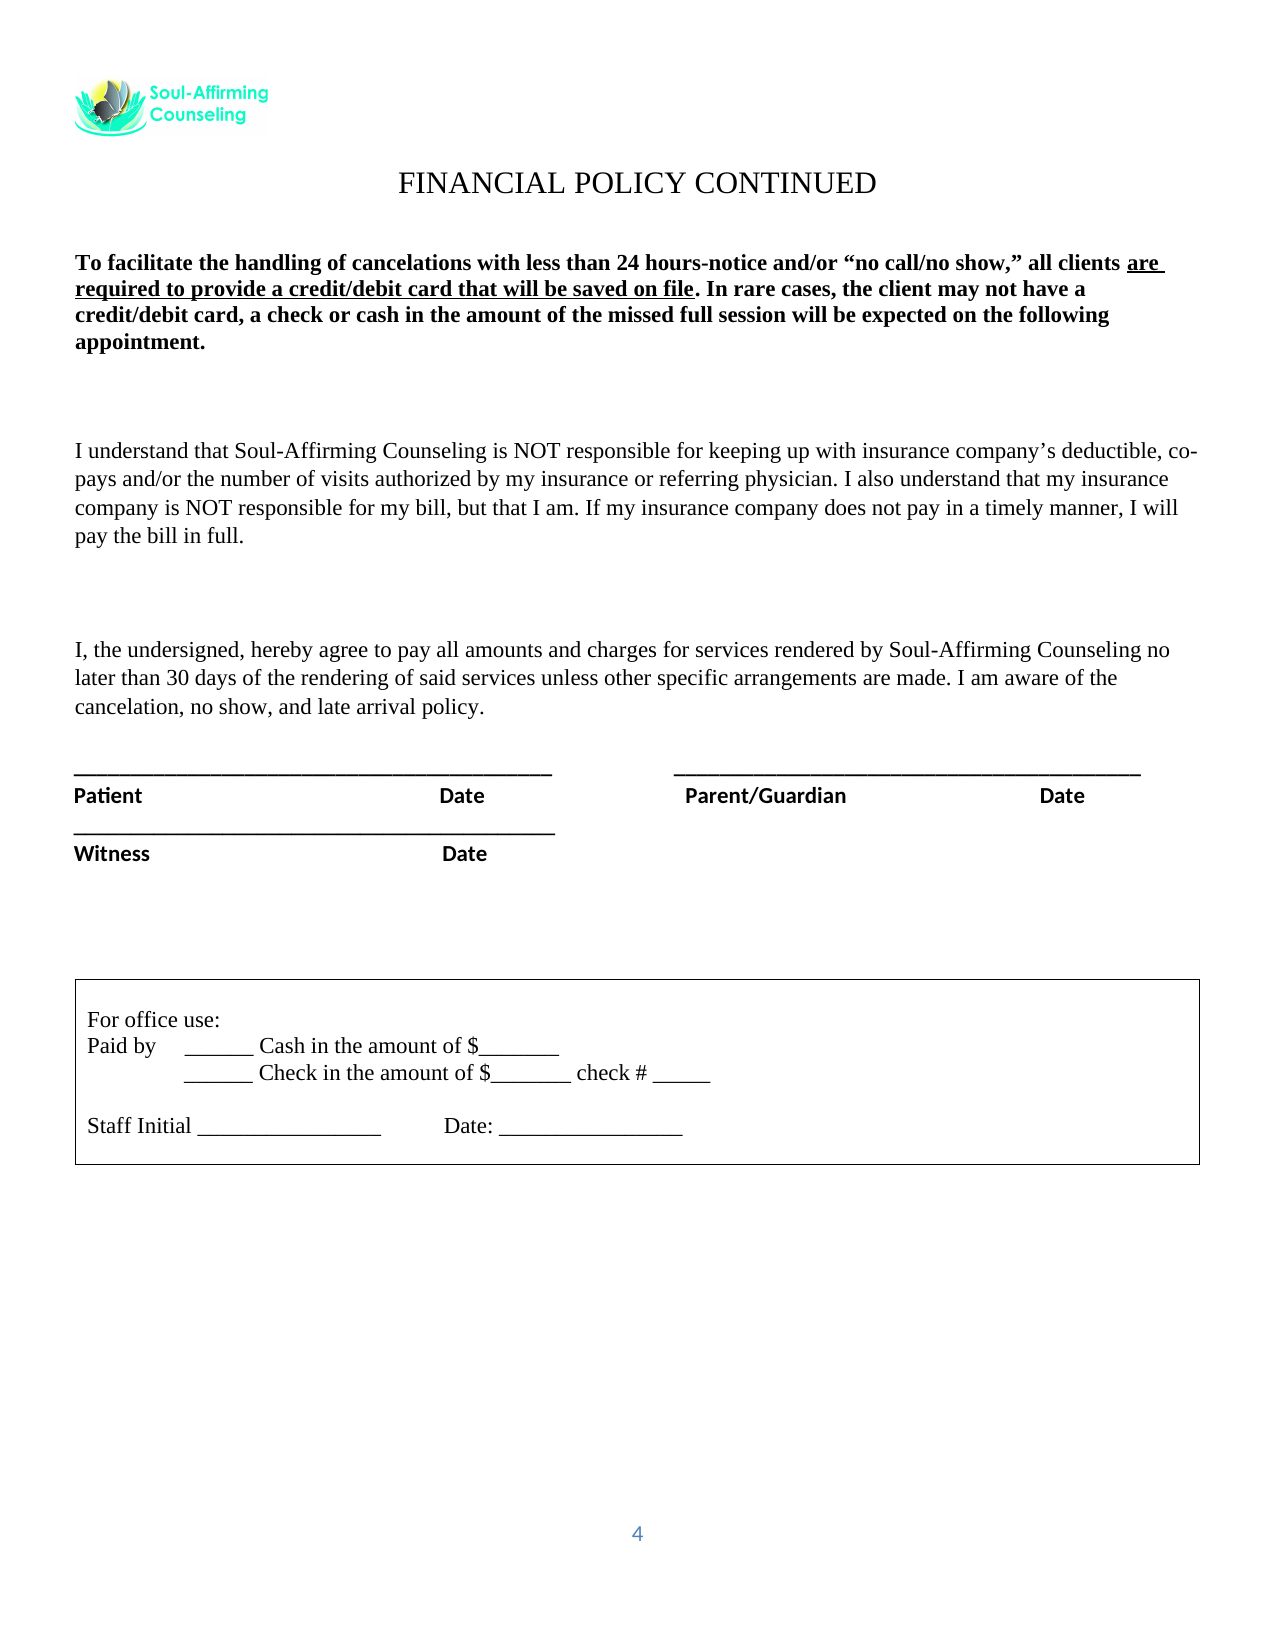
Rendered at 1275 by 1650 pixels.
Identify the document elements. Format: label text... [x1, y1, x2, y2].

subtitle __________________________________________ [73, 811, 1200, 838]
text Patient Date Parent/Guardian Date [73, 781, 1200, 809]
table_header For office use: Paid by ______ Cash in the amount of $_______ ______ Check in the amount of $_______ check # _____ Staff Initial ________________ Date: ________________ [76, 980, 1199, 1164]
text __________________________________________ _________________________________________ [73, 751, 1200, 779]
text Financial Policy continued [75, 164, 1200, 201]
text Witness Date [73, 839, 1200, 867]
text To facilitate the handling of cancelations with less than 24 hours-notice and/or “no call/no show,” all clients are required to provide a credit/debit card that will be saved on file. In rare cases, the client may not have a credit/debit card, a check or cash in the amount of the missed full session will be expected on the following appointment. [75, 249, 1200, 354]
text I, the undersigned, hereby agree to pay all amounts and charges for services rendered by Soul-Affirming Counseling no later than 30 days of the rendering of said services unless other specific arrangements are made. I am aware of the cancelation, no show, and late arrival policy. [74, 636, 1200, 719]
text I understand that Soul-Affirming Counseling is NOT responsible for keeping up with insurance company’s deductible, co-pays and/or the number of visits authorized by my insurance or referring physician. I also understand that my insurance company is NOT responsible for my bill, but that I am. If my insurance company does not pay in a timely manner, I will pay the bill in full. [74, 437, 1200, 548]
picture [75, 75, 268, 137]
